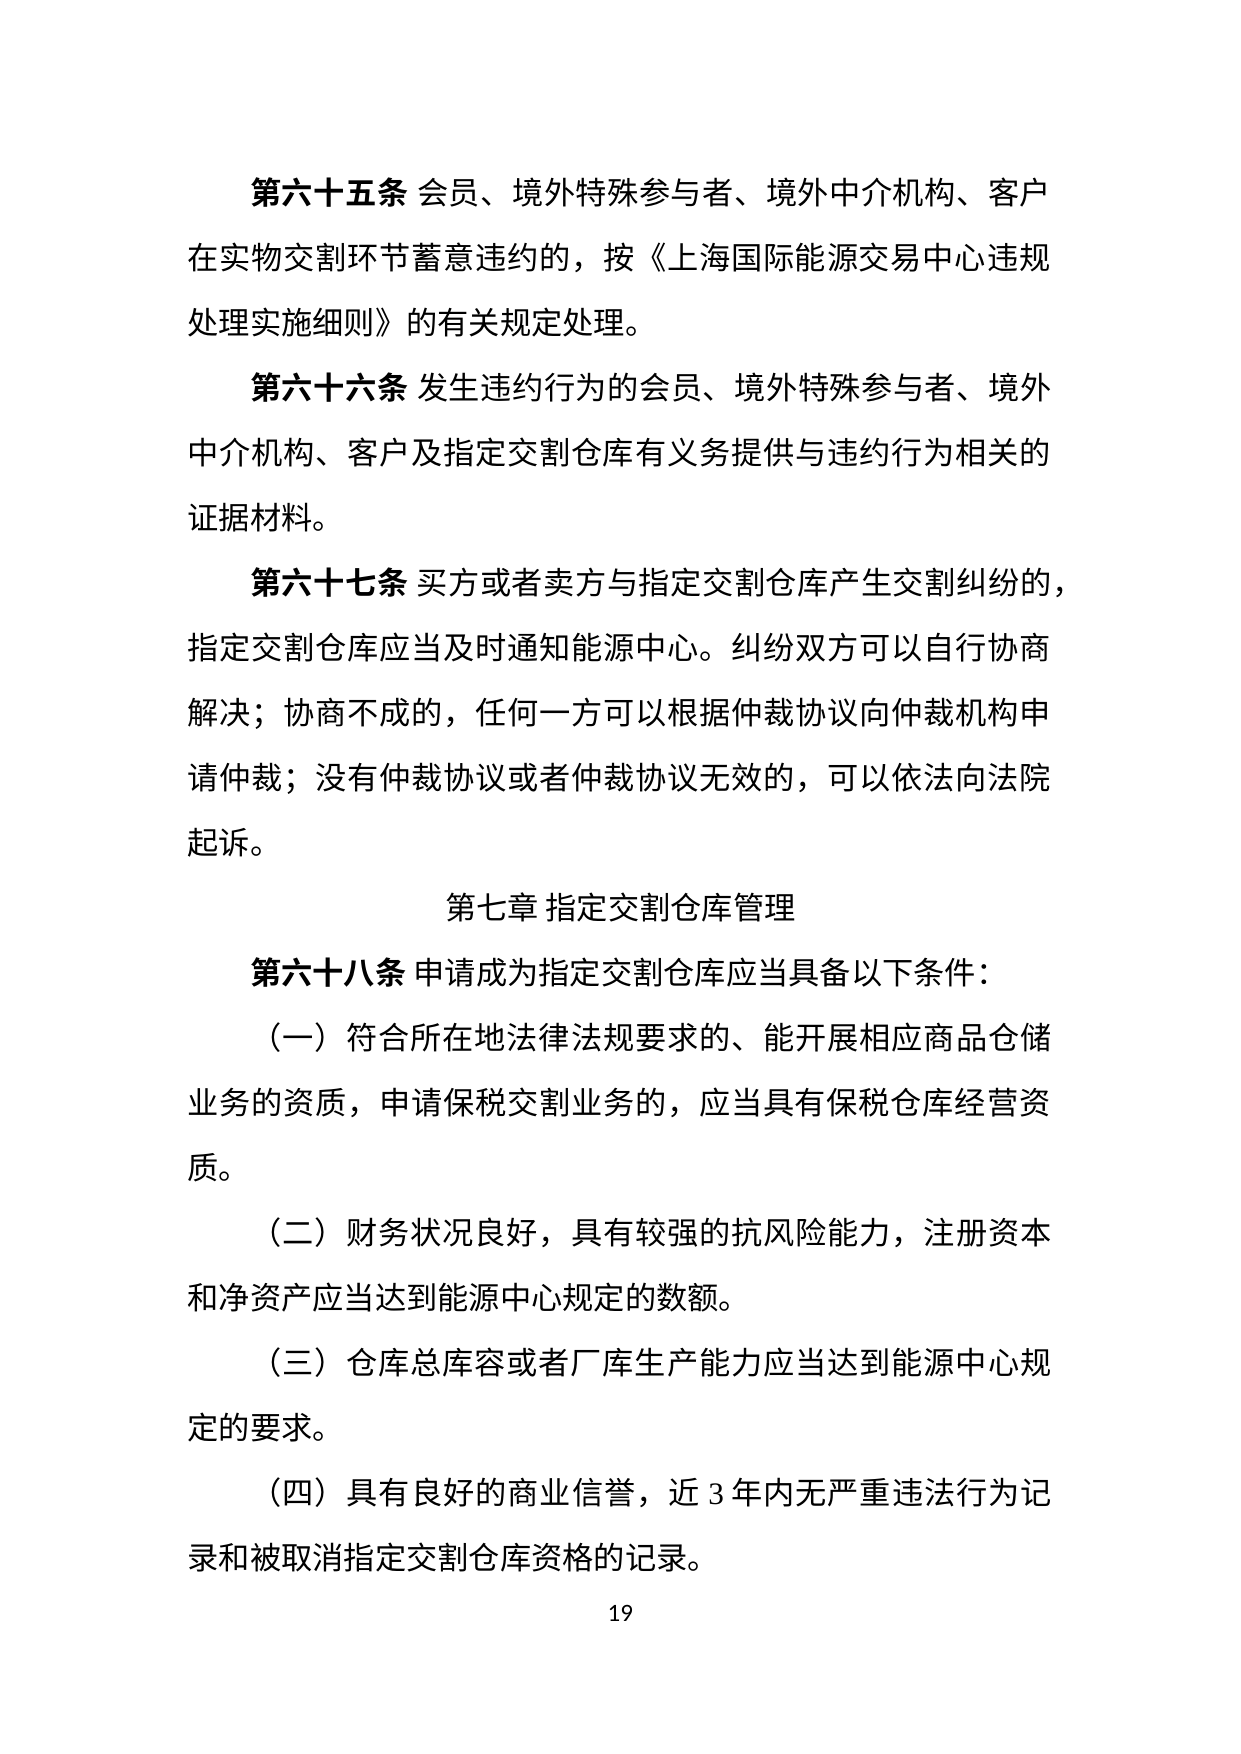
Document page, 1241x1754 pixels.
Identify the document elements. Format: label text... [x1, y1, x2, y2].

text （三）仓库总库容或者厂库生产能力应当达到能源中心规定的要求。 [187, 1328, 1053, 1458]
text 第六十七条 买方或者卖方与指定交割仓库产生交割纠纷的，指定交割仓库应当及时通知能源中心。纠纷双方可以自行协商解决；协商不成的，任何一方可以根据仲裁协议向仲裁机构申请仲裁；没有仲裁协议或者仲裁协议无效的，可以依法向法院起诉。 [187, 548, 1053, 873]
text （二）财务状况良好，具有较强的抗风险能力，注册资本和净资产应当达到能源中心规定的数额。 [187, 1198, 1053, 1328]
text （四）具有良好的商业信誉，近3年内无严重违法行为记录和被取消指定交割仓库资格的记录。 [187, 1458, 1053, 1588]
text （一）符合所在地法律法规要求的、能开展相应商品仓储业务的资质，申请保税交割业务的，应当具有保税仓库经营资质。 [187, 1003, 1053, 1198]
text 第六十六条 发生违约行为的会员、境外特殊参与者、境外中介机构、客户及指定交割仓库有义务提供与违约行为相关的证据材料。 [187, 353, 1053, 548]
text 第七章 指定交割仓库管理 [187, 873, 1053, 938]
text 第六十五条 会员、境外特殊参与者、境外中介机构、客户在实物交割环节蓄意违约的，按《上海国际能源交易中心违规处理实施细则》的有关规定处理。 [187, 158, 1053, 353]
text 第六十八条 申请成为指定交割仓库应当具备以下条件： [187, 938, 1053, 1003]
